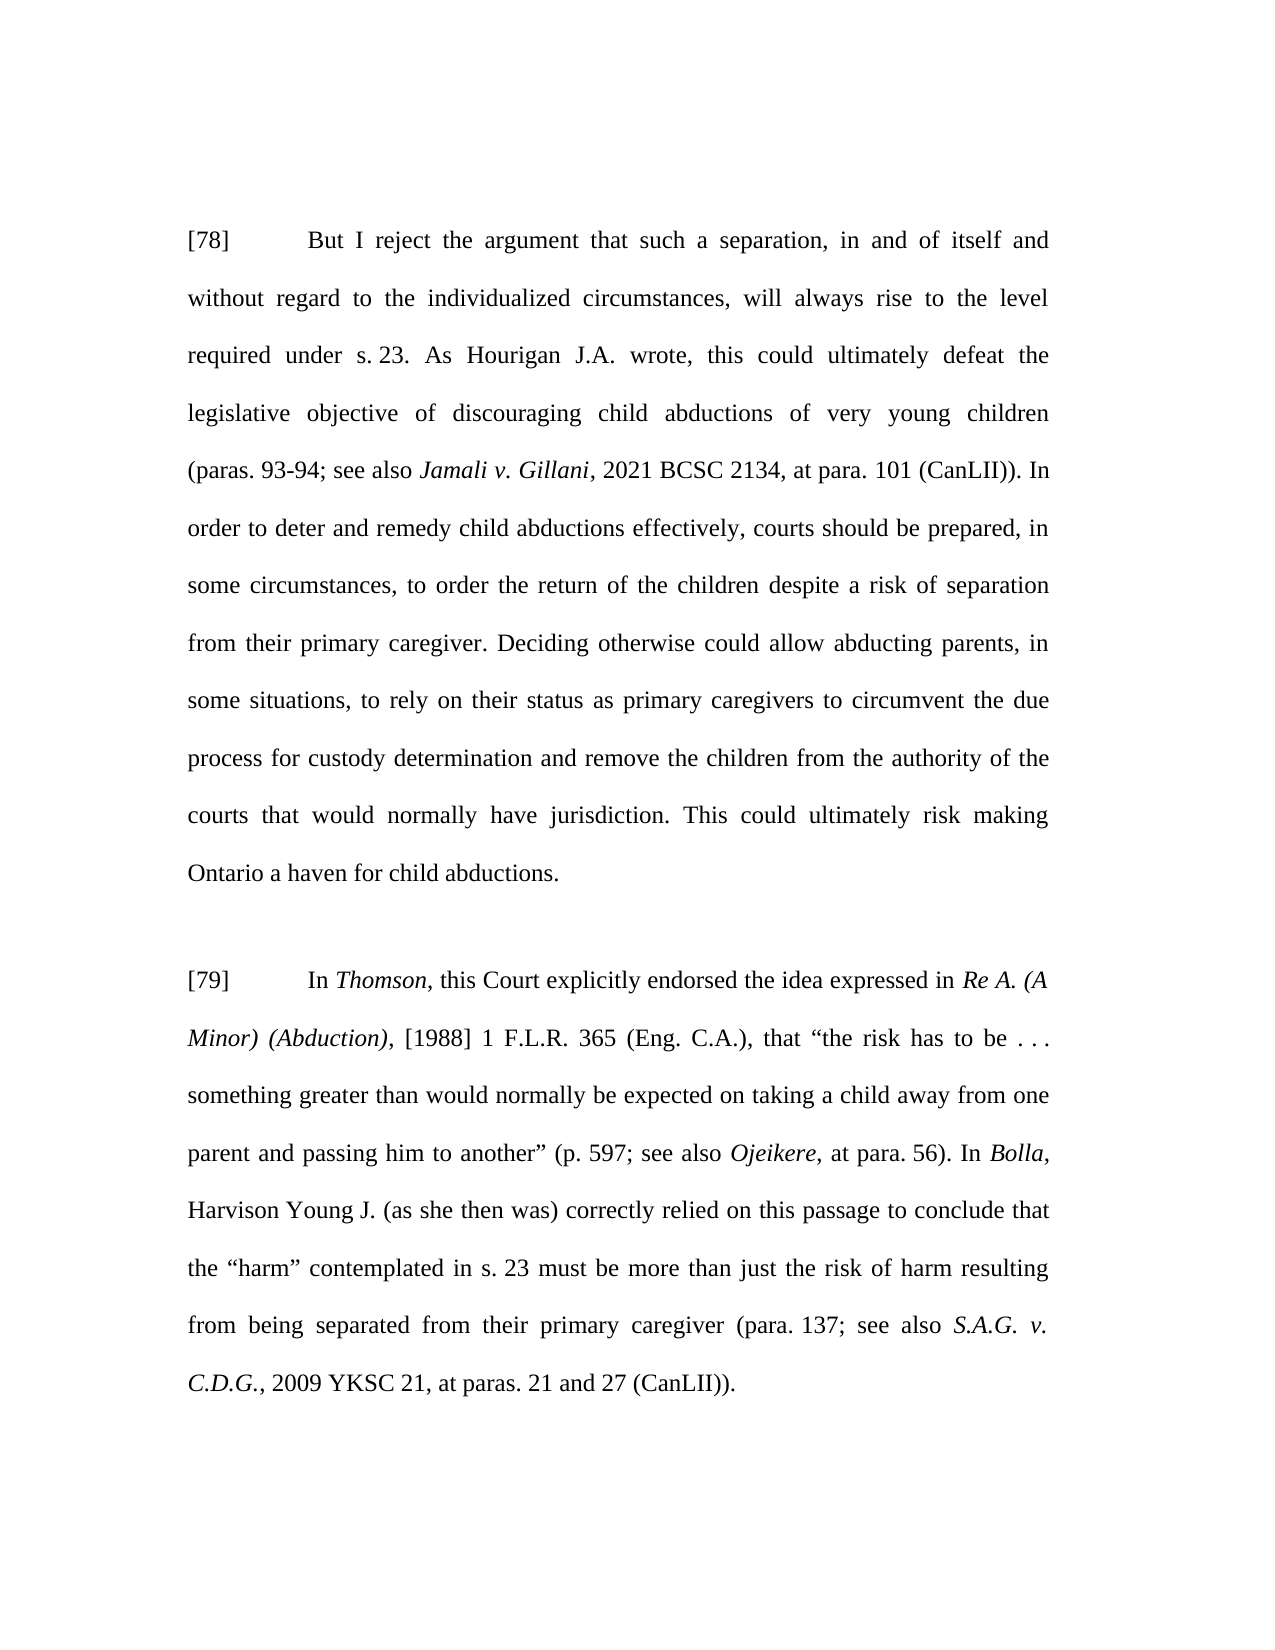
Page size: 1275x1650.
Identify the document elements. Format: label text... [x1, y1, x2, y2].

text In Thomson, this Court explicitly endorsed the idea expressed in Re A. (A Minor) (Abduction), [1988] 1 F.L.R. 365 (Eng. C.A.), that “the risk has to be . . . something greater than would normally be expected on taking a child away from one parent and passing him to another” (p. 597; see also Ojeikere, at para. 56). In Bolla, Harvison Young J. (as she then was) correctly relied on this passage to conclude that the “harm” contemplated in s. 23 must be more than just the risk of harm resulting from being separated from their primary caregiver (para. 137; see also S.A.G. v. C.D.G., 2009 YKSC 21, at paras. 21 and 27 (CanLII)). [187, 965, 1050, 1396]
text But I reject the argument that such a separation, in and of itself and without regard to the individualized circumstances, will always rise to the level required under s. 23. As Hourigan J.A. wrote, this could ultimately defeat the legislative objective of discouraging child abductions of very young children (paras. 93-94; see also Jamali v. Gillani, 2021 BCSC 2134, at para. 101 (CanLII)). In order to deter and remedy child abductions effectively, courts should be prepared, in some circumstances, to order the return of the children despite a risk of separation from their primary caregiver. Deciding otherwise could allow abducting parents, in some situations, to rely on their status as primary caregivers to circumvent the due process for custody determination and remove the children from the authority of the courts that would normally have jurisdiction. This could ultimately risk making Ontario a haven for child abductions. [187, 225, 1050, 886]
